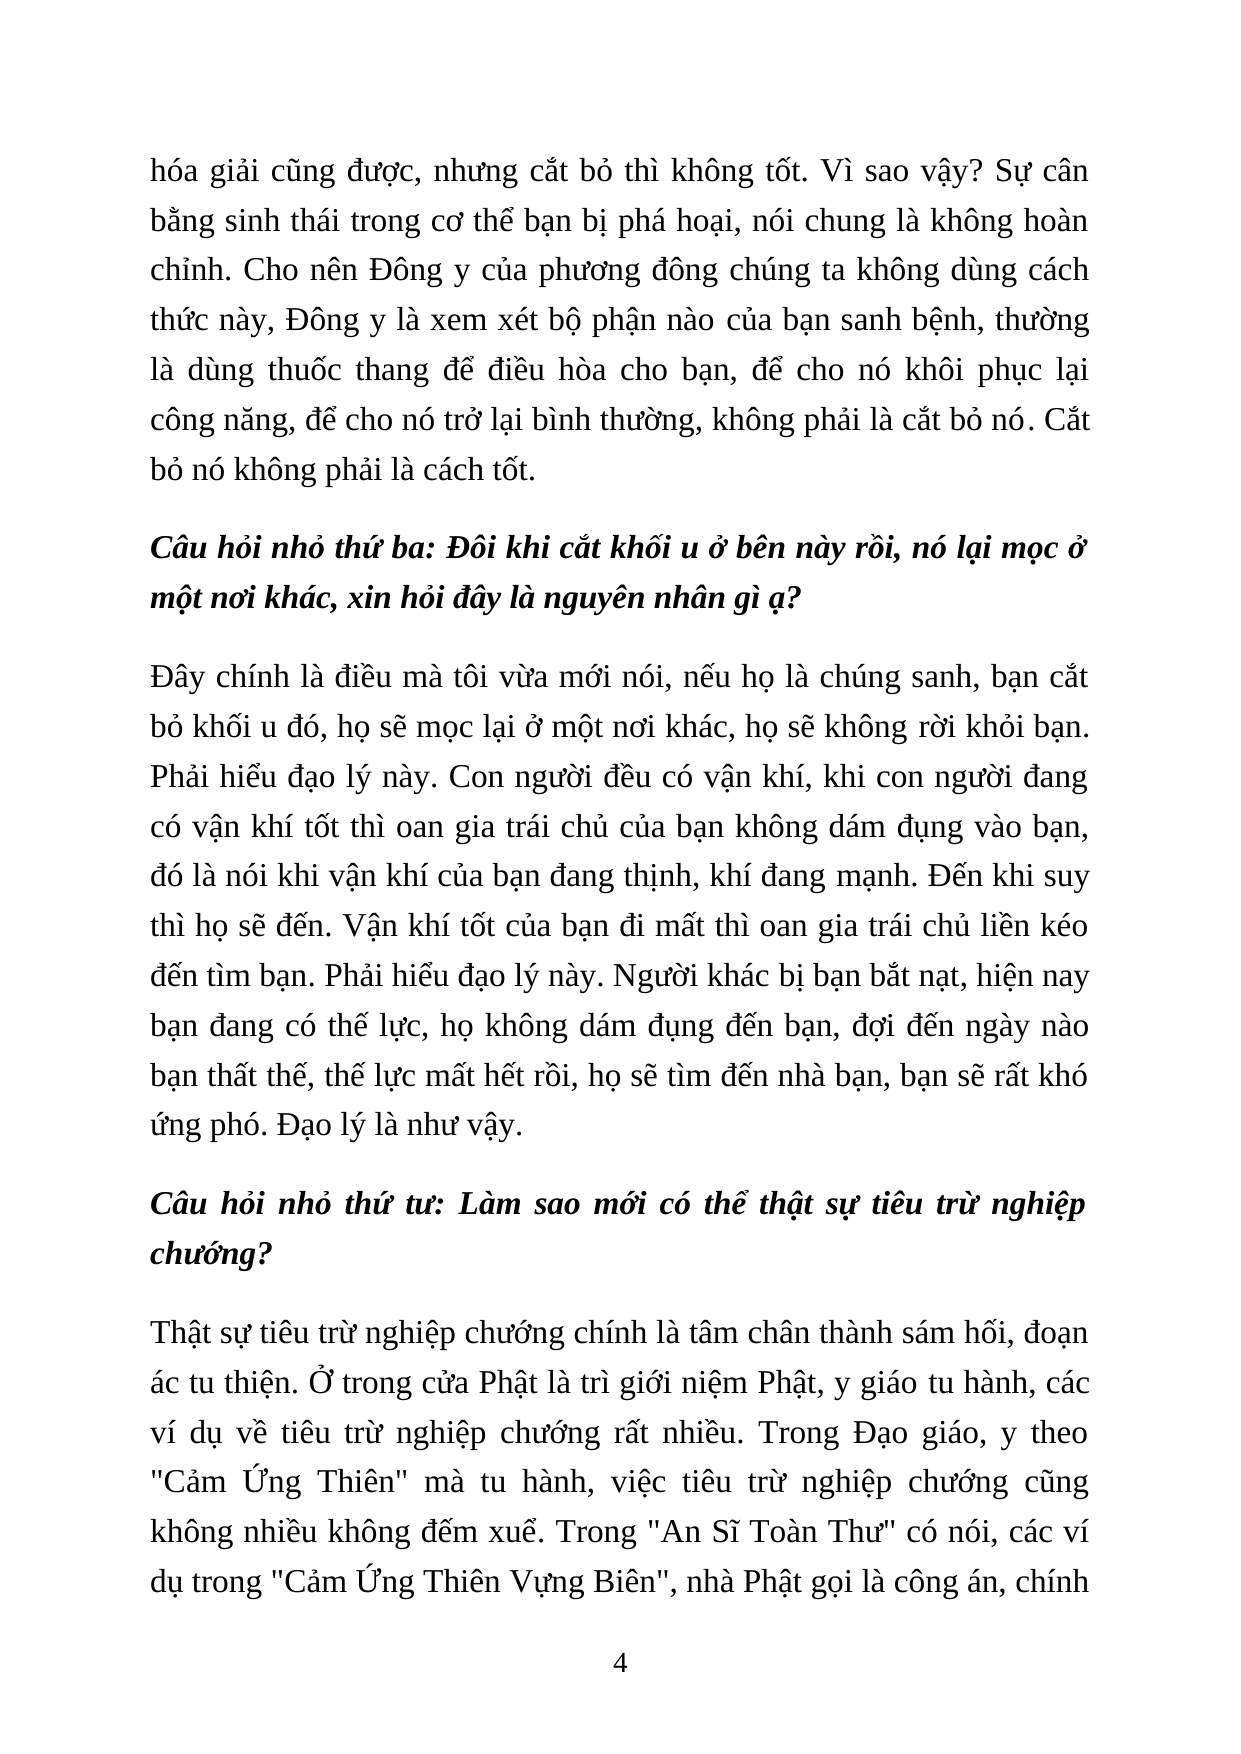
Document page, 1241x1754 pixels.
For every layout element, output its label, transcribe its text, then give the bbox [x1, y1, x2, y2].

text Câu hỏi nhỏ thứ ba: Đôi khi cắt khối u ở bên này rồi, nó lại mọc ở một nơi khác, xin hỏi đây là nguyên nhân gì ạ? [150, 528, 1090, 616]
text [150, 1312, 1090, 1599]
text Câu hỏi nhỏ thứ tư: Làm sao mới có thể thật sự tiêu trừ nghiệp chướng? [150, 1183, 1090, 1272]
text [150, 150, 1090, 487]
text Đây chính là điều mà tôi vừa mới nói, nếu họ là chúng sanh, bạn cắt bỏ khối u đó, họ sẽ mọc lại ở một nơi khác, họ sẽ không rời khỏi bạn. Phải hiểu đạo lý này. Con người đều có vận khí, khi con người đang có vận khí tốt thì oan gia trái chủ của bạn không dám đụng vào bạn, đó là nói khi vận khí của bạn đang thịnh, khí đang mạnh. Đến khi suy thì họ sẽ đến. Vận khí tốt của bạn đi mất thì oan gia trái chủ liền kéo đến tìm bạn. Phải hiểu đạo lý này. Người khác bị bạn bắt nạt, hiện nay bạn đang có thế lực, họ không dám đụng đến bạn, đợi đến ngày nào bạn thất thế, thế lực mất hết rồi, họ sẽ tìm đến nhà bạn, bạn sẽ rất khó ứng phó. Đạo lý là như vậy. [150, 656, 1090, 1143]
